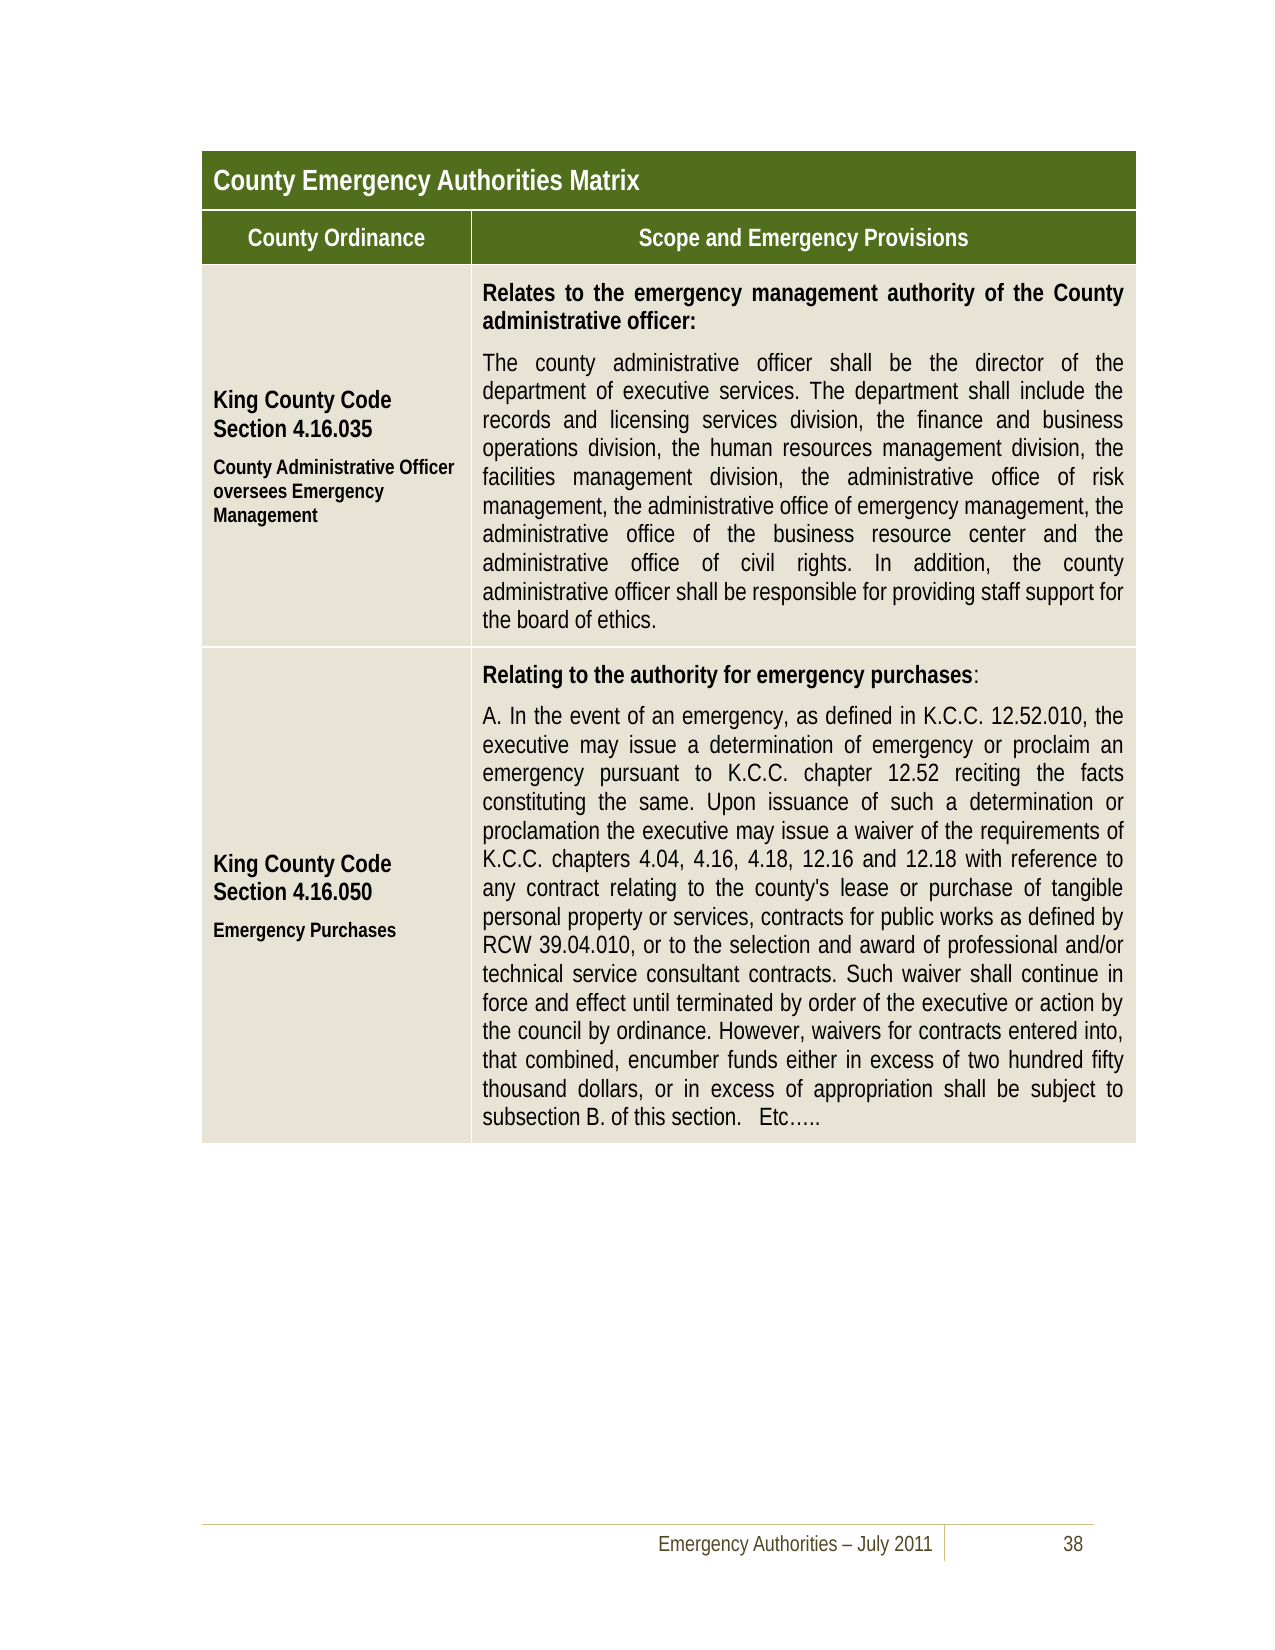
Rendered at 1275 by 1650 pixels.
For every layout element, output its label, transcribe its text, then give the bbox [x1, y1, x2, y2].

table_cell Scope and Emergency Provisions [472, 211, 1136, 264]
table_cell King County Code Section 4.16.050 Emergency Purchases [202, 648, 471, 1143]
table_cell Relates to the emergency management authority of the County administrative officer: The county administrative officer shall be the director of the department of executive services. The department shall include the records and licensing services division, the finance and business operations division, the human resources management division, the facilities management division, the administrative office of risk management, the administrative office of emergency management, the administrative office of the business resource center and the administrative office of civil rights. In addition, the county administrative officer shall be responsible for providing staff support for the board of ethics. [472, 265, 1136, 646]
table_cell King County Code Section 4.16.035 County Administrative Officer oversees Emergency Management [202, 265, 471, 646]
table_cell Relating to the authority for emergency purchases: A. In the event of an emergency, as defined in K.C.C. 12.52.010, the executive may issue a determination of emergency or proclaim an emergency pursuant to K.C.C. chapter 12.52 reciting the facts constituting the same. Upon issuance of such a determination or proclamation the executive may issue a waiver of the requirements of K.C.C. chapters 4.04, 4.16, 4.18, 12.16 and 12.18 with reference to any contract relating to the county's lease or purchase of tangible personal property or services, contracts for public works as defined by RCW 39.04.010, or to the selection and award of professional and/or technical service consultant contracts. Such waiver shall continue in force and effect until terminated by order of the executive or action by the council by ordinance. However, waivers for contracts entered into, that combined, encumber funds either in excess of two hundred fifty thousand dollars, or in excess of appropriation shall be subject to subsection B. of this section. Etc….. [472, 648, 1136, 1143]
table_header County Emergency Authorities Matrix [202, 151, 1136, 209]
table_cell County Ordinance [202, 211, 471, 264]
